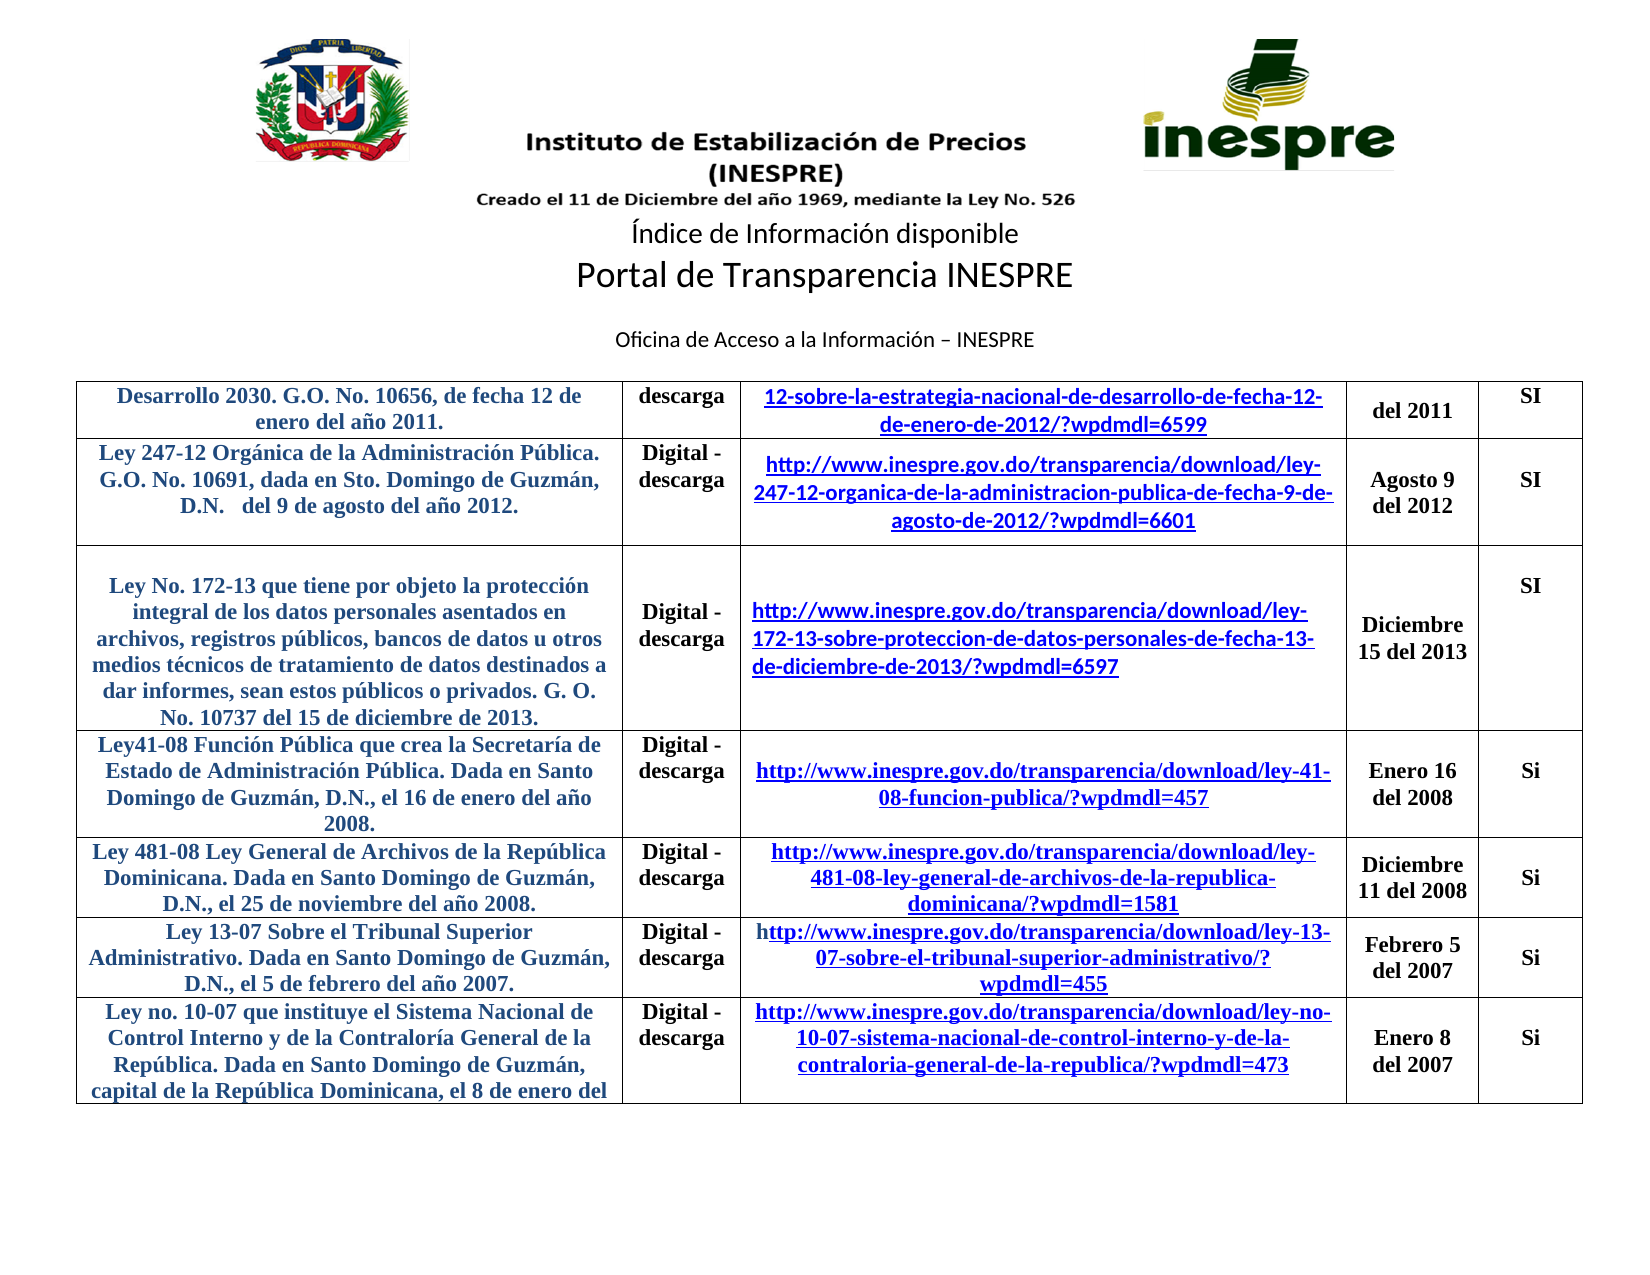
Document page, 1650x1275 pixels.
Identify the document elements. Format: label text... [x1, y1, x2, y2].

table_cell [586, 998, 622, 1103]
table_cell Digital -descarga [623, 546, 740, 730]
table_cell Digital -descarga [623, 918, 740, 997]
table_cell SI [1479, 382, 1582, 438]
table_cell Diciembre 15 del 2013 [1347, 546, 1478, 730]
table_cell Ley 13-07 Sobre el Tribunal Superior Administrativo. Dada en Santo Domingo de Guzmán, D.N., el 5 de febrero del año 2007. [77, 918, 184, 997]
table_cell http://www.inespre.gov.do/transparencia/download/ley-247-12-organica-de-la-administracion-publica-de-fecha-9-de-agosto-de-2012/?wpdmdl=6601 [741, 439, 1346, 545]
table_cell Enero 12 del 2011 [1347, 382, 1478, 438]
table_cell SI [1479, 439, 1582, 545]
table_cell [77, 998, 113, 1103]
table_cell Digital -descarga [623, 382, 740, 438]
table_cell Diciembre 11 del 2008 [1347, 838, 1478, 917]
table_cell Agosto 9 del 2012 [1347, 439, 1478, 545]
table_cell Ley 13-07 Sobre el Tribunal Superior Administrativo. Dada en Santo Domingo de Guzmán, D.N., el 5 de febrero del año 2007. [514, 918, 622, 997]
table_cell http://www.inespre.gov.do/transparencia/download/ley-172-13-sobre-proteccion-de-datos-personales-de-fecha-13-de-diciembre-de-2013/?wpdmdl=6597 [741, 546, 1346, 730]
table_cell Ley 247-12 Orgánica de la Administración Pública. G.O. No. 10691, dada en Sto. Domingo de Guzmán, D.N. del 9 de agosto del año 2012. [77, 439, 622, 545]
picture [255, 39, 1395, 221]
table_cell http://www.inespre.gov.do/transparencia/download/ley-13-07-sobre-el-tribunal-superior-administrativo/?wpdmdl=455 [741, 918, 1346, 997]
table_cell Digital -descarga [623, 998, 740, 1103]
table_cell Si [1479, 838, 1582, 917]
table_cell Enero 16 del 2008 [1347, 731, 1478, 837]
table_cell http://www.inespre.gov.do/transparencia/download/ley-1-12-sobre-la-estrategia-nacional-de-desarrollo-de-fecha-12-de-enero-de-2012/?wpdmdl=6599 [741, 382, 1346, 438]
table_cell Febrero 5 del 2007 [1347, 918, 1478, 997]
table_cell http://www.inespre.gov.do/transparencia/download/ley-481-08-ley-general-de-archivos-de-la-republica-dominicana/?wpdmdl=1581 [741, 838, 1346, 917]
table_cell Enero 8 del 2007 [1347, 998, 1478, 1103]
table_cell Ley41-08 Función Pública que crea la Secretaría de Estado de Administración Pública. Dada en Santo Domingo de Guzmán, D.N., el 16 de enero del año 2008. [77, 731, 622, 837]
table_cell Ley 481-08 Ley General de Archivos de la República Dominicana. Dada en Santo Domingo de Guzmán, D.N., el 25 de noviembre del año 2008. [77, 838, 622, 917]
table_cell Digital -descarga [623, 731, 740, 837]
table_cell Digital -descarga [623, 838, 740, 917]
table_cell Ley No. 172-13 que tiene por objeto la protección integral de los datos personales asentados en archivos, registros públicos, bancos de datos u otros medios técnicos de tratamiento de datos destinados a dar informes, sean estos públicos o privados. G. O. No. 10737 del 15 de diciembre de 2013. [77, 546, 622, 730]
table_cell Ley 1-12 que establece la Estrategia Nacional de Desarrollo 2030. G.O. No. 10656, de fecha 12 de enero del año 2011. [77, 382, 622, 438]
table_cell Si [1479, 998, 1582, 1103]
table_cell Digital -descarga [623, 439, 740, 545]
table_cell Si [1479, 731, 1582, 837]
table_cell http://www.inespre.gov.do/transparencia/download/ley-41-08-funcion-publica/?wpdmdl=457 [741, 731, 1346, 837]
table_cell Si [1479, 918, 1582, 997]
table_cell SI [1479, 546, 1582, 730]
